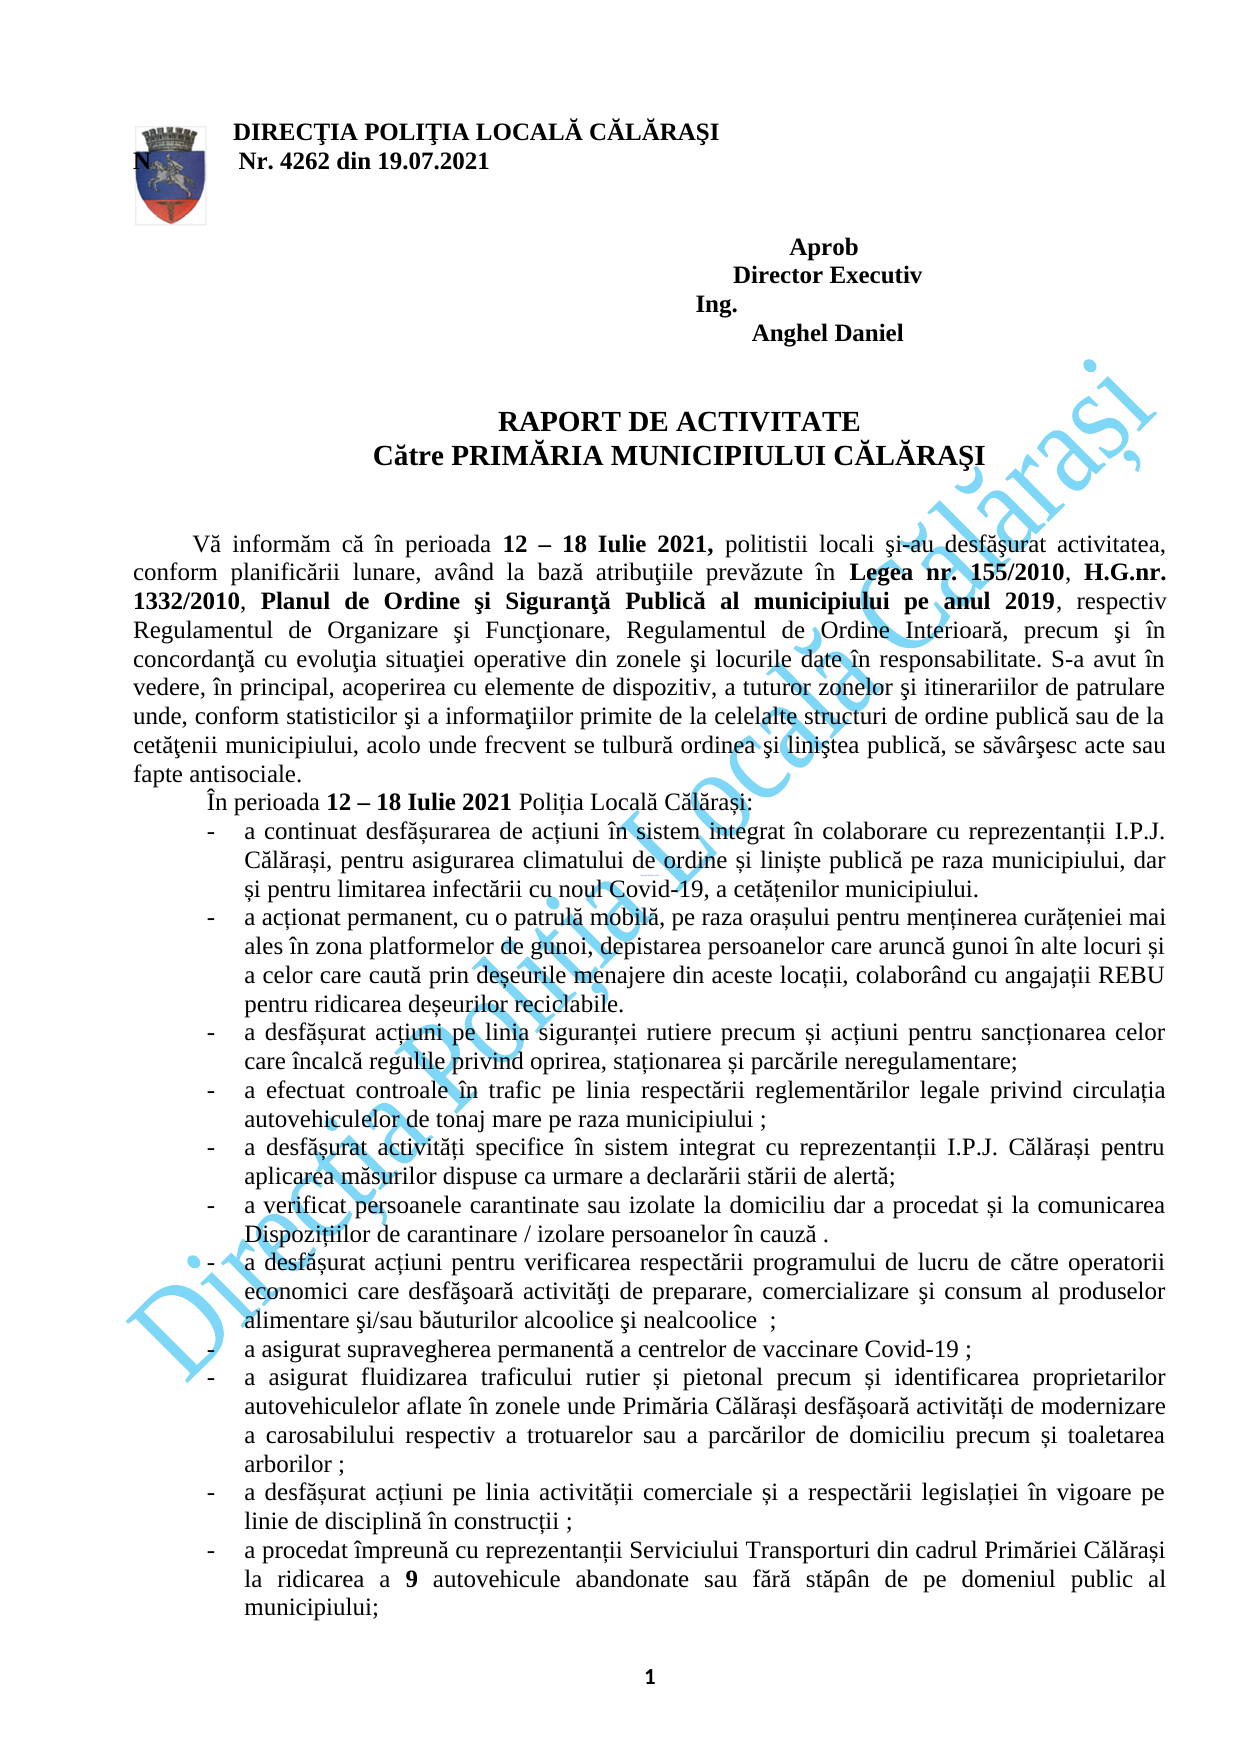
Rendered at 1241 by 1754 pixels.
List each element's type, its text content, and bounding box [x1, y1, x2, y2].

list a procedat împreună cu reprezentanții Serviciului Transporturi din cadrul Primăriei Călărași la ridicarea a 9 autovehicule abandonate sau fără stăpân de pe domeniul public al municipiului; [207, 1535, 1167, 1621]
text N Nr. 4262 din 19.07.2021 [133, 146, 1167, 175]
list a asigurat fluidizarea traficului rutier și pietonal precum și identificarea proprietarilor autovehiculelor aflate în zonele unde Primăria Călărași desfășoară activități de modernizare a carosabilului respectiv a trotuarelor sau a parcărilor de domiciliu precum și toaletarea arborilor ; [207, 1362, 1167, 1477]
list a desfășurat acțiuni pe linia siguranței rutiere precum și acțiuni pentru sancționarea celor care încalcă regulile privind oprirea, staționarea și parcările neregulamentare; [207, 1017, 1167, 1075]
list a desfășurat acțiuni pe linia activității comerciale și a respectării legislației în vigoare pe linie de disciplină în construcții ; [207, 1477, 1167, 1535]
text Către PRIMĂRIA MUNICIPIULUI CĂLĂRAŞI [192, 438, 1167, 471]
text Director Executiv [133, 260, 1167, 289]
list a verificat persoanele carantinate sau izolate la domiciliu dar a procedat și la comunicarea Dispozițiilor de carantinare / izolare persoanelor în cauză . [207, 1190, 1167, 1247]
list a efectuat controale în trafic pe linia respectării reglementărilor legale privind circulația autovehiculelor de tonaj mare pe raza municipiului ; [207, 1075, 1167, 1132]
text Anghel Daniel [133, 318, 1167, 347]
list a continuat desfășurarea de acțiuni în sistem integrat în colaborare cu reprezentanții I.P.J. Călărași, pentru asigurarea climatului de ordine și liniște publică pe raza municipiului, dar și pentru limitarea infectării cu noul Covid-19, a cetățenilor municipiului. [207, 816, 1167, 902]
list a asigurat supravegherea permanentă a centrelor de vaccinare Covid-19 ; [207, 1334, 1167, 1362]
list a acționat permanent, cu o patrulă mobilă, pe raza orașului pentru menținerea curățeniei mai ales în zona platformelor de gunoi, depistarea persoanelor care aruncă gunoi în alte locuri și a celor care caută prin deșeurile menajere din aceste locații, colaborând cu angajații REBU pentru ridicarea deșeurilor reciclabile. [207, 902, 1167, 1017]
text Vă informăm că în perioada 12 – 18 Iulie 2021, politistii locali şi-au desfăşurat activitatea, conform planificării lunare, având la bază atribuţiile prevăzute în Legea nr. 155/2010, H.G.nr. 1332/2010, Planul de Ordine şi Siguranţă Publică al municipiului pe anul 2019, respectiv Regulamentul de Organizare şi Funcţionare, Regulamentul de Ordine Interioară, precum şi în concordanţă cu evoluţia situaţiei operative din zonele şi locurile date în responsabilitate. S-a avut în vedere, în principal, acoperirea cu elemente de dispozitiv, a tuturor zonelor şi itinerariilor de patrulare unde, conform statisticilor şi a informaţiilor primite de la celelalte structuri de ordine publică sau de la cetăţenii municipiului, acolo unde frecvent se tulbură ordinea şi liniştea publică, se săvârşesc acte sau fapte antisociale. [133, 529, 1167, 787]
text RAPORT DE ACTIVITATE [192, 404, 1167, 438]
list a desfășurat acțiuni pentru verificarea respectării programului de lucru de către operatorii economici care desfăşoară activităţi de preparare, comercializare şi consum al produselor alimentare şi/sau băuturilor alcoolice şi nealcoolice ; [207, 1247, 1167, 1334]
list a desfășurat activități specifice în sistem integrat cu reprezentanții I.P.J. Călărași pentru aplicarea măsurilor dispuse ca urmare a declarării stării de alertă; [207, 1132, 1167, 1190]
text Aprob [133, 232, 1167, 260]
text Ing. [133, 289, 1167, 318]
picture [133, 175, 208, 226]
text DIRECŢIA POLIŢIA LOCALĂ CĂLĂRAŞI [133, 117, 1167, 146]
text În perioada 12 – 18 Iulie 2021 Poliția Locală Călărași: [133, 787, 1167, 816]
